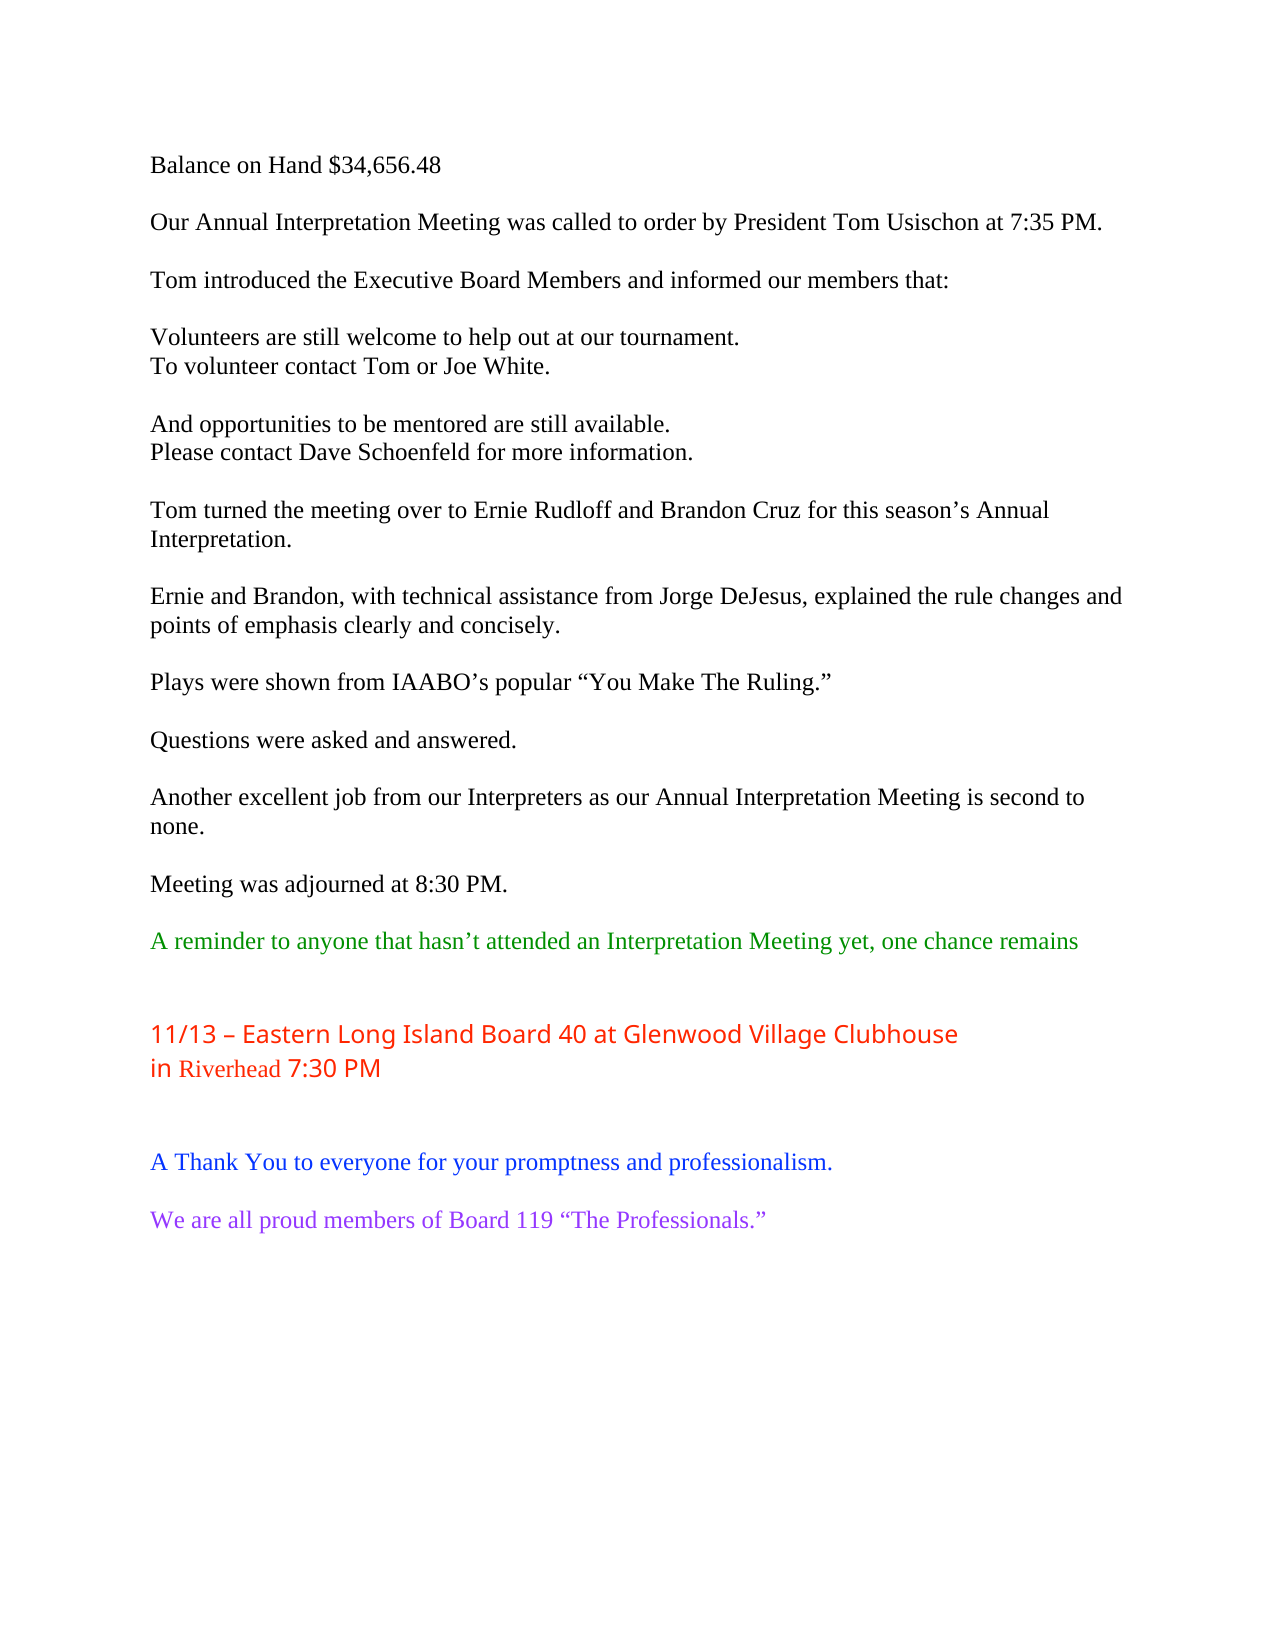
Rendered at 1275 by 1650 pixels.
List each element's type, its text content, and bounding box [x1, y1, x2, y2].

text Meeting was adjourned at 8:30 PM. [150, 869, 1125, 897]
text And opportunities to be mentored are still available. [150, 409, 1125, 437]
text Ernie and Brandon, with technical assistance from Jorge DeJesus, explained the rule changes and points of emphasis clearly and concisely. [150, 581, 1125, 639]
text Plays were shown from IAABO’s popular “You Make The Ruling.” [150, 667, 1125, 696]
text Our Annual Interpretation Meeting was called to order by President Tom Usischon at 7:35 PM. [150, 207, 1125, 236]
text To volunteer contact Tom or Joe White. [150, 351, 1125, 380]
text A Thank You to everyone for your promptness and professionalism. [150, 1147, 1125, 1176]
text Volunteers are still welcome to help out at our tournament. [150, 322, 1125, 351]
text A reminder to anyone that hasn’t attended an Interpretation Meeting yet, one chance remains [150, 926, 1125, 955]
text Please contact Dave Schoenfeld for more information. [150, 437, 1125, 466]
text We are all proud members of Board 119 “The Professionals.” [150, 1205, 1125, 1233]
text Tom introduced the Executive Board Members and informed our members that: [150, 265, 1125, 294]
text Tom turned the meeting over to Ernie Rudloff and Brandon Cruz for this season’s Annual Interpretation. [150, 495, 1125, 552]
text Questions were asked and answered. [150, 725, 1125, 754]
text Balance on Hand $34,656.48 [150, 150, 1125, 179]
text 11/13 – Eastern Long Island Board 40 at Glenwood Village Clubhouse in Riverhead 7:30 PM [150, 1017, 1125, 1085]
text Another excellent job from our Interpreters as our Annual Interpretation Meeting is second to none. [150, 782, 1125, 840]
